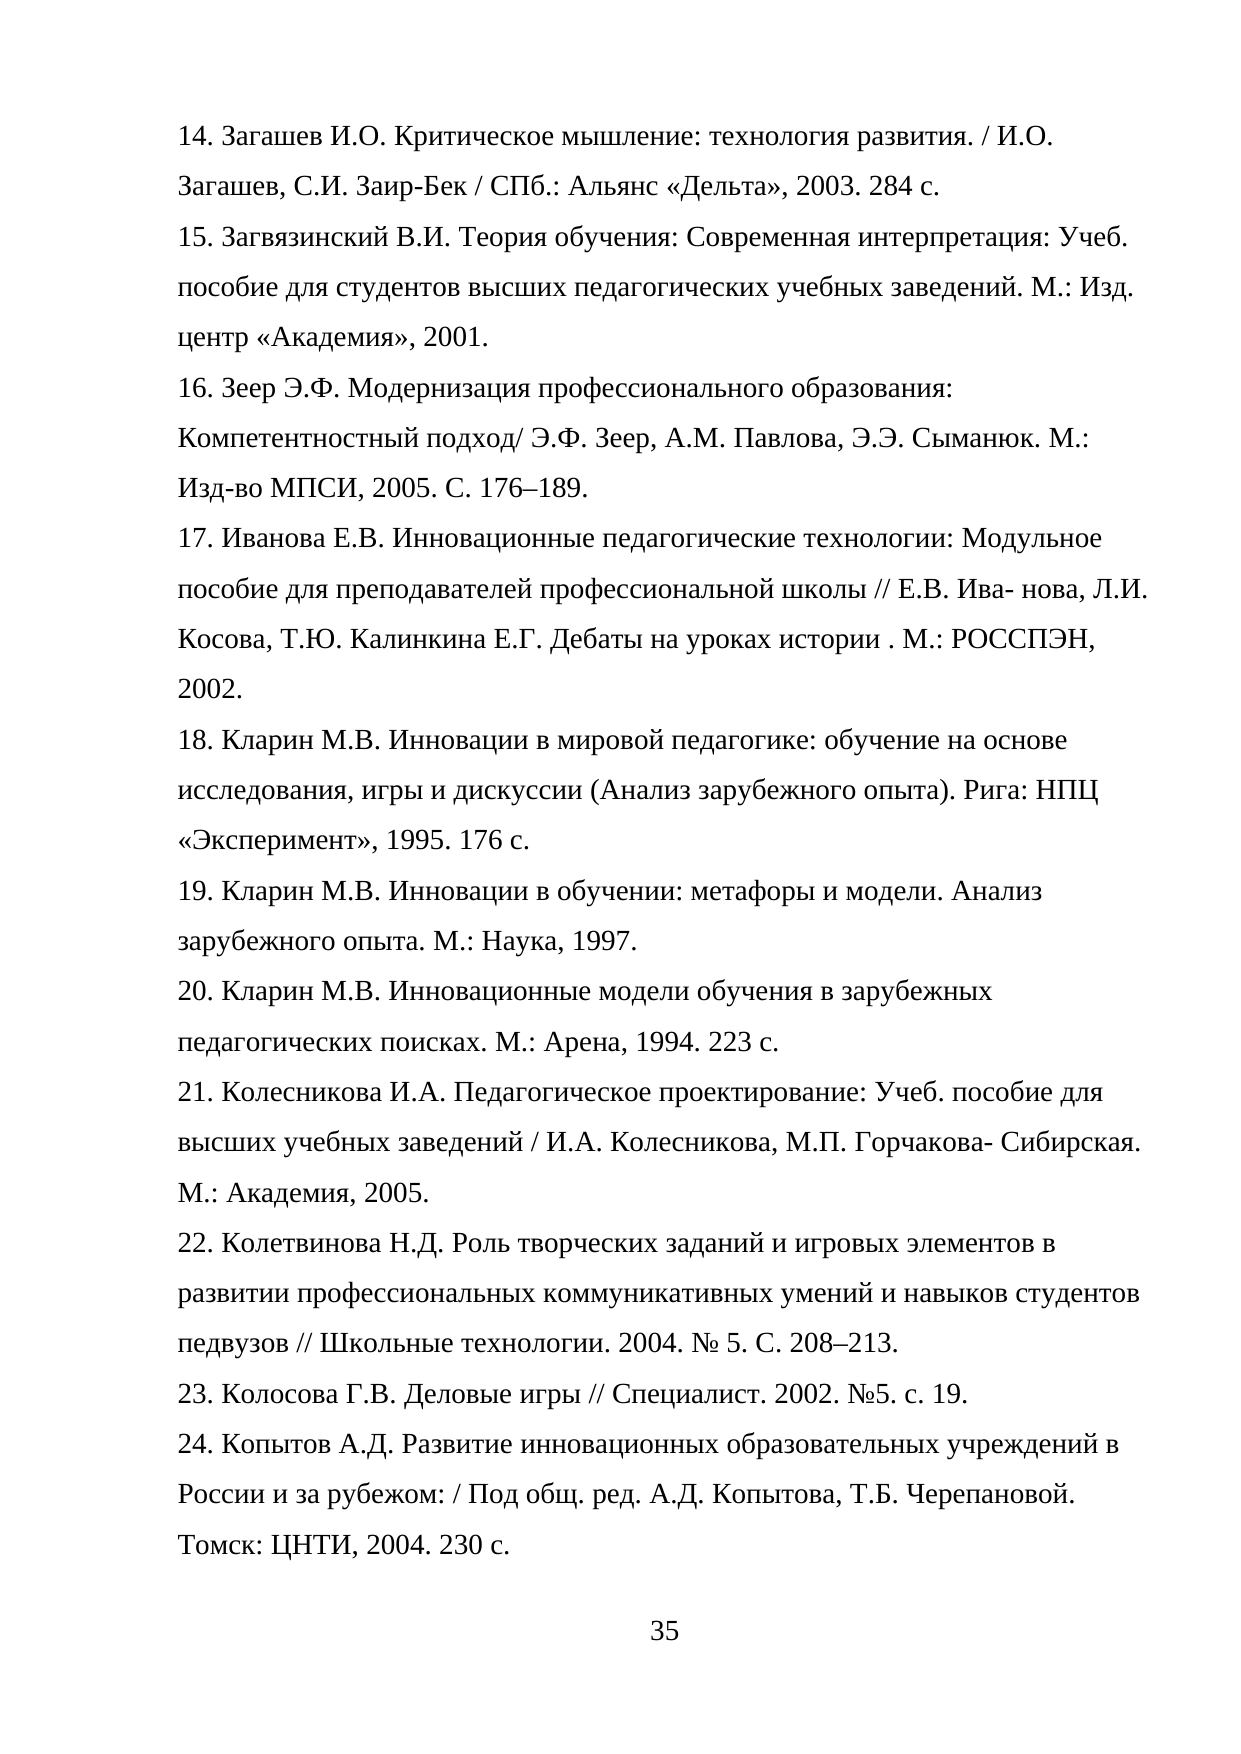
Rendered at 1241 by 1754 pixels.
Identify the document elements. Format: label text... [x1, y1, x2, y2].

text 14. Загашев И.О. Критическое мышление: технология развития. / И.О. Загашев, С.И. Заир-Бек / СПб.: Альянс «Дельта», 2003. 284 с. [177, 118, 1152, 202]
text 15. Загвязинский В.И. Теория обучения: Современная интерпретация: Учеб. пособие для студентов высших педагогических учебных заведений. М.: Изд. центр «Академия», 2001. [177, 219, 1152, 353]
text 20. Кларин М.В. Инновационные модели обучения в зарубежных педагогических поисках. М.: Арена, 1994. 223 с. [177, 973, 1152, 1057]
text 21. Колесникова И.А. Педагогическое проектирование: Учеб. пособие для высших учебных заведений / И.А. Колесникова, М.П. Горчакова- Сибирская. М.: Академия, 2005. [177, 1074, 1152, 1208]
text 24. Копытов А.Д. Развитие инновационных образовательных учреждений в России и за рубежом: / Под общ. ред. А.Д. Копытова, Т.Б. Черепановой. Томск: ЦНТИ, 2004. 230 с. [177, 1426, 1152, 1560]
text 19. Кларин М.В. Инновации в обучении: метафоры и модели. Анализ зарубежного опыта. М.: Наука, 1997. [177, 873, 1152, 957]
text 18. Кларин М.В. Инновации в мировой педагогике: обучение на основе исследования, игры и дискуссии (Анализ зарубежного опыта). Рига: НПЦ «Эксперимент», 1995. 176 с. [177, 722, 1152, 856]
text 23. Колосова Г.В. Деловые игры // Специалист. 2002. №5. с. 19. [177, 1376, 1152, 1409]
text 16. Зеер Э.Ф. Модернизация профессионального образования: Компетентностный подход/ Э.Ф. Зеер, А.М. Павлова, Э.Э. Сыманюк. М.: Изд-во МПСИ, 2005. С. 176–189. [177, 370, 1152, 504]
text 17. Иванова Е.В. Инновационные педагогические технологии: Модульное пособие для преподавателей профессиональной школы // Е.В. Ива- нова, Л.И. Косова, Т.Ю. Калинкина Е.Г. Дебаты на уроках истории . М.: РОССПЭН, 2002. [177, 521, 1152, 705]
text 22. Колетвинова Н.Д. Роль творческих заданий и игровых элементов в развитии профессиональных коммуникативных умений и навыков студентов педвузов // Школьные технологии. 2004. № 5. С. 208–213. [177, 1225, 1152, 1359]
